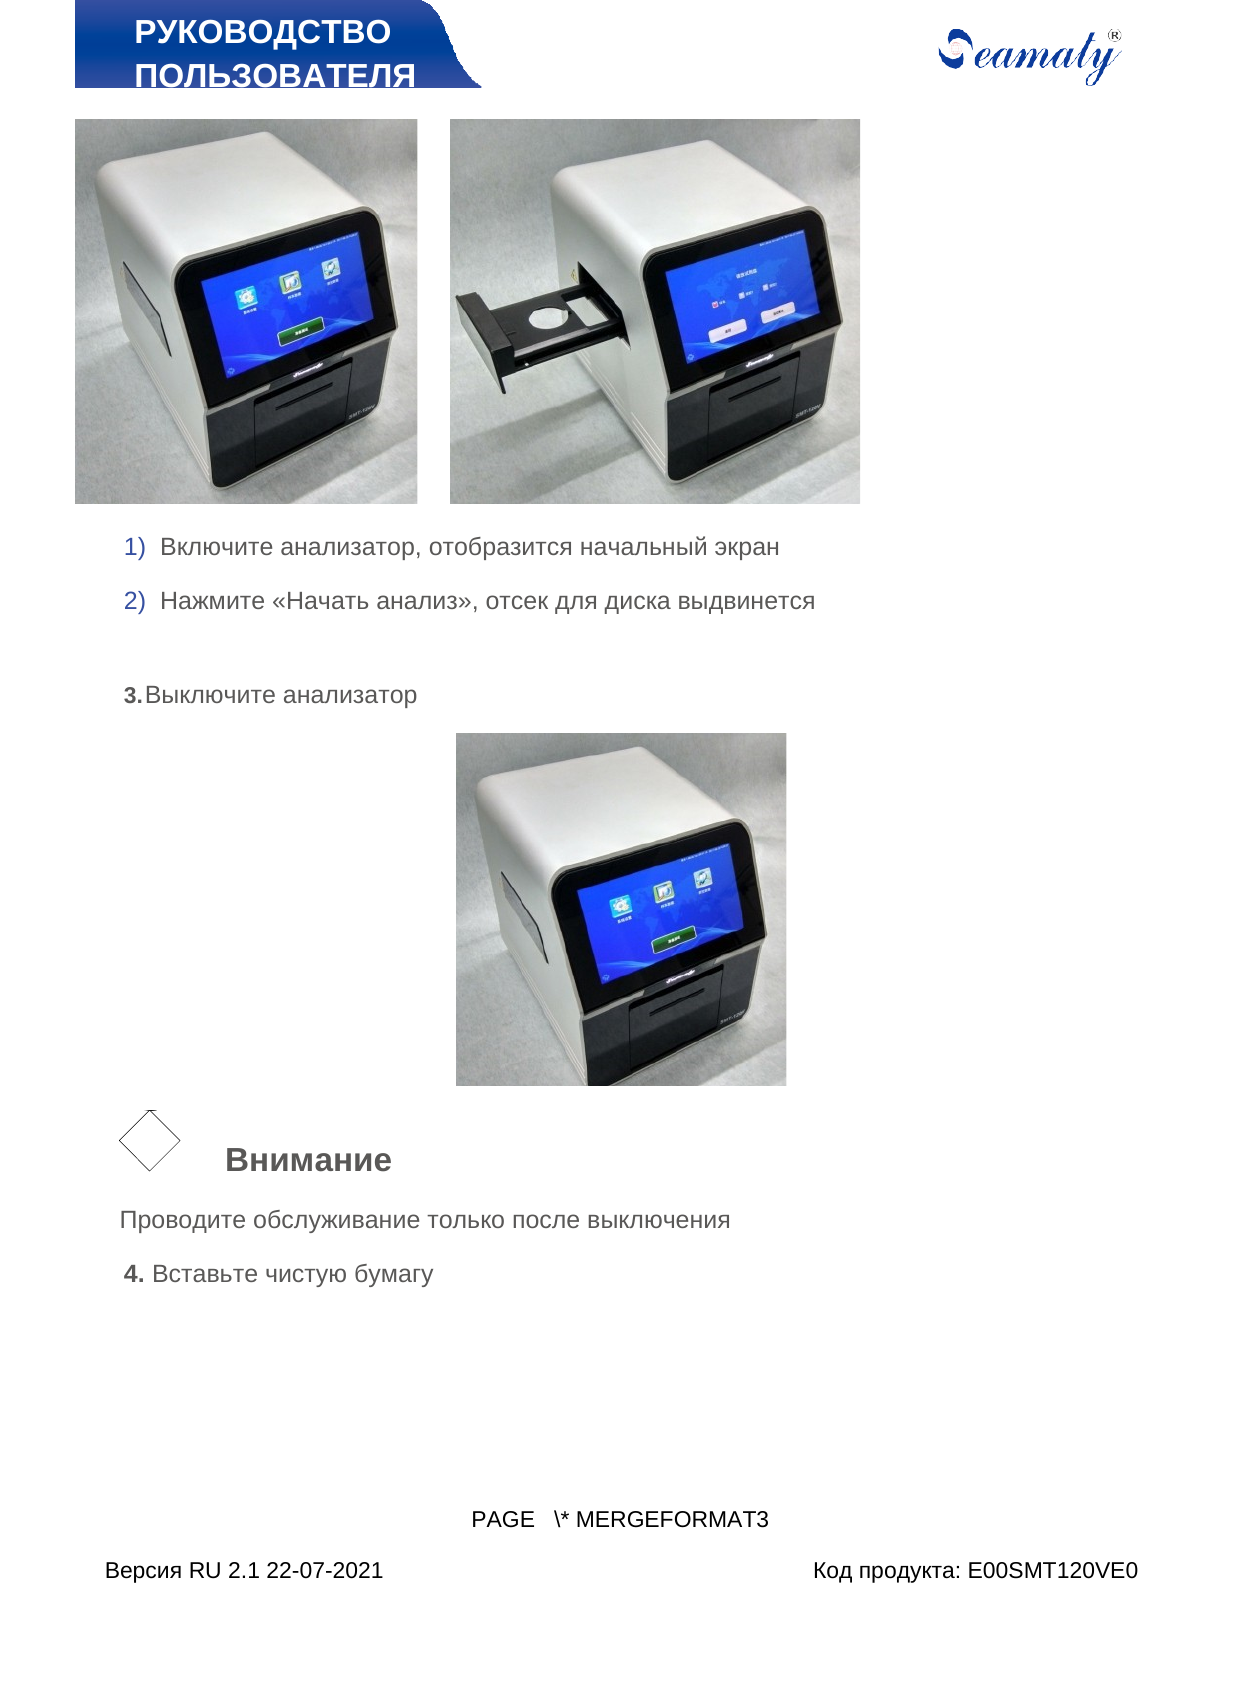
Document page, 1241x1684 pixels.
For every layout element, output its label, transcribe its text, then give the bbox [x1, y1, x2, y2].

picture [450, 119, 861, 504]
picture [75, 0, 482, 88]
picture [75, 119, 418, 504]
text Проводите обслуживание только после выключения [119, 1205, 1167, 1233]
text Внимание [119, 1110, 1167, 1178]
list Нажмите «Начать анализ», отсек для диска выдвинется [124, 586, 1167, 615]
picture [456, 733, 787, 1086]
list Вставьте чистую бумагу [124, 1259, 1167, 1287]
list Включите анализатор, отобразится начальный экран [124, 532, 1167, 561]
picture [938, 29, 1122, 86]
list Выключите анализатор [124, 680, 1167, 709]
